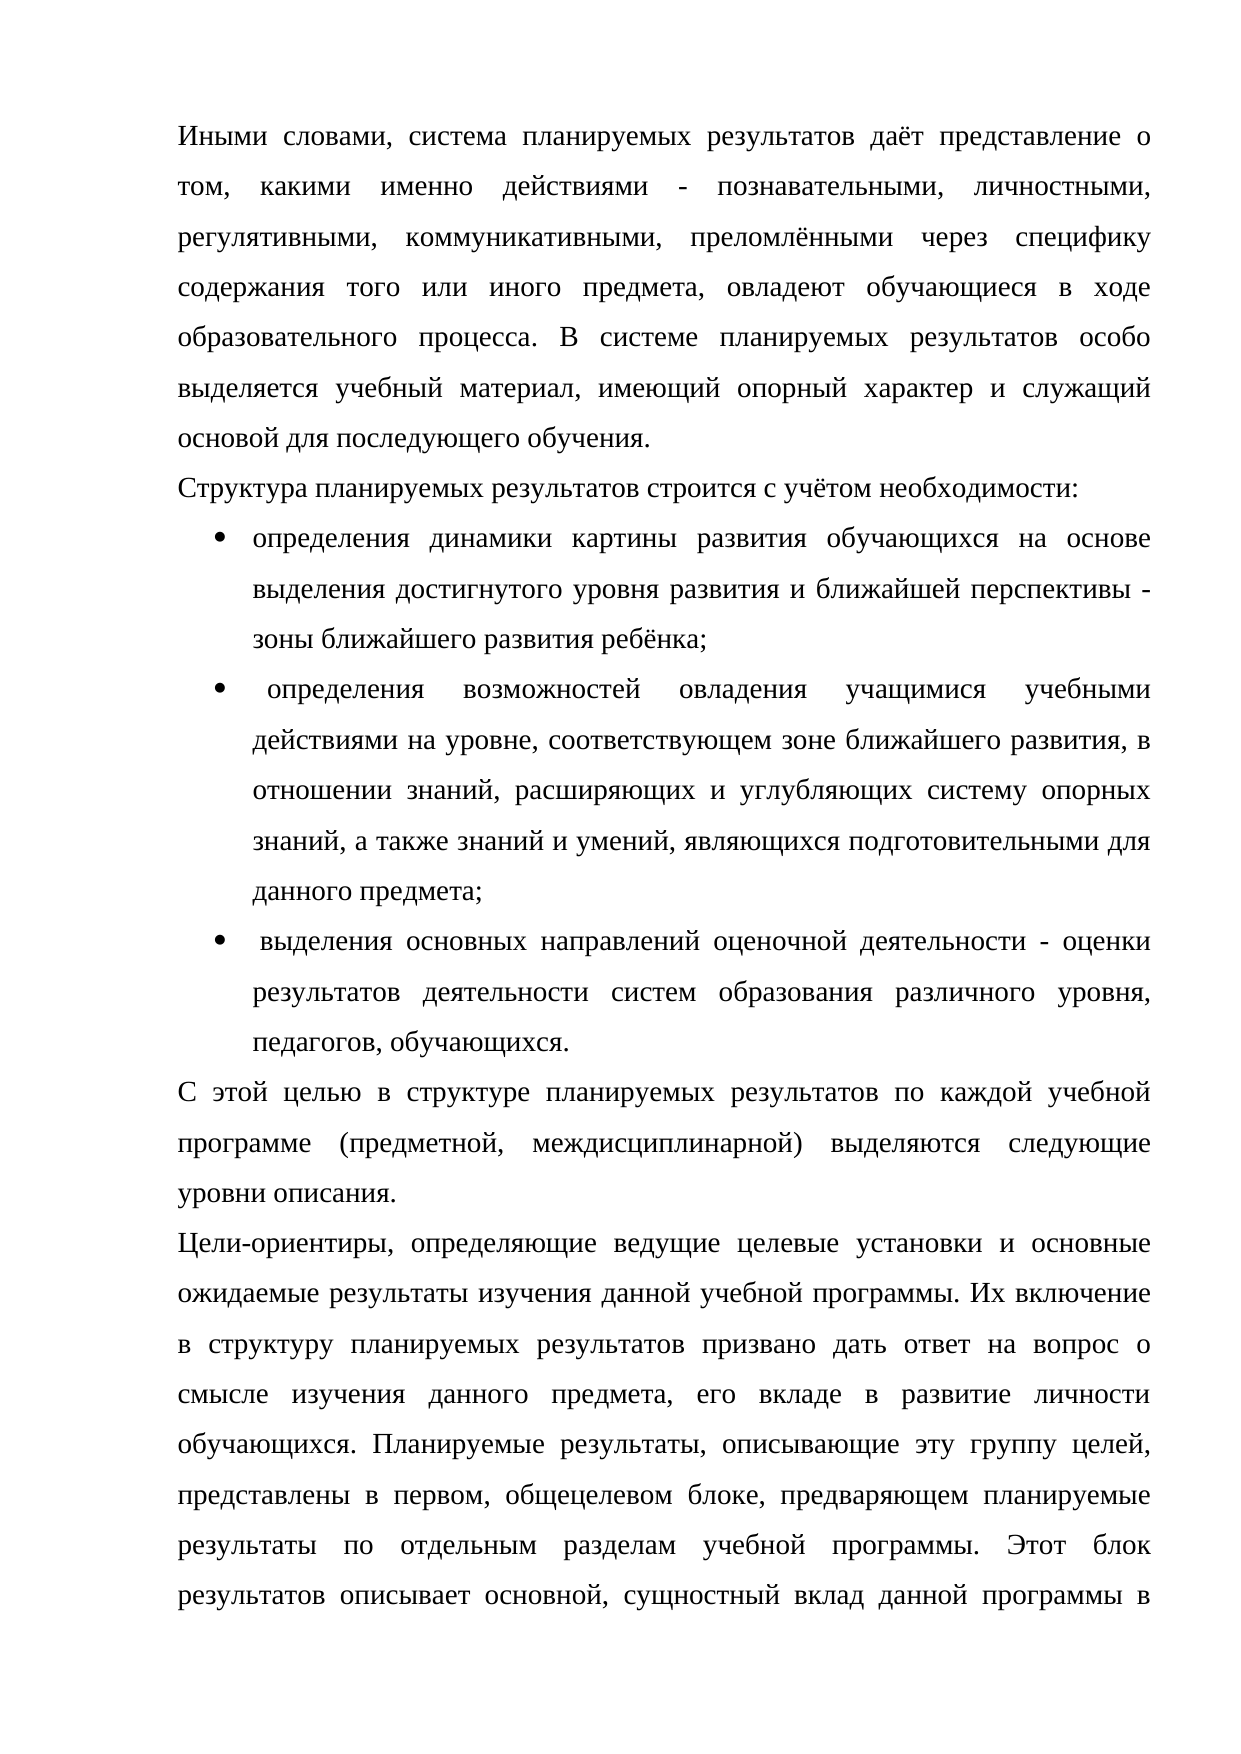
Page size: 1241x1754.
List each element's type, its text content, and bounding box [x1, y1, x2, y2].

list определения возможностей овладения учащимися учебными действиями на уровне, соответствующем зоне ближайшего развития, в отношении знаний, расширяющих и углубляющих систему опорных знаний, а также знаний и умений, являющихся подготовительными для данного предмета; [215, 672, 1152, 907]
text Структура планируемых результатов строится с учётом необходимости: [177, 470, 1152, 504]
text Иными словами, система планируемых результатов даёт представление о том, какими именно действиями - познавательными, личностными, регулятивными, коммуникативными, преломлёнными через специфику содержания того или иного предмета, овладеют обучающиеся в ходе образовательного процесса. В системе планируемых результатов особо выделяется учебный материал, имеющий опорный характер и служащий основой для последующего обучения. [177, 118, 1152, 453]
list определения динамики картины развития обучающихся на основе выделения достигнутого уровня развития и ближайшей перспективы - зоны ближайшего развития ребёнка; [215, 521, 1152, 655]
text С этой целью в структуре планируемых результатов по каждой учебной программе (предметной, междисциплинарной) выделяются следующие уровни описания. [177, 1074, 1152, 1208]
list выделения основных направлений оценочной деятельности - оценки результатов деятельности систем образования различного уровня, педагогов, обучающихся. [215, 923, 1152, 1058]
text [177, 1225, 1152, 1611]
